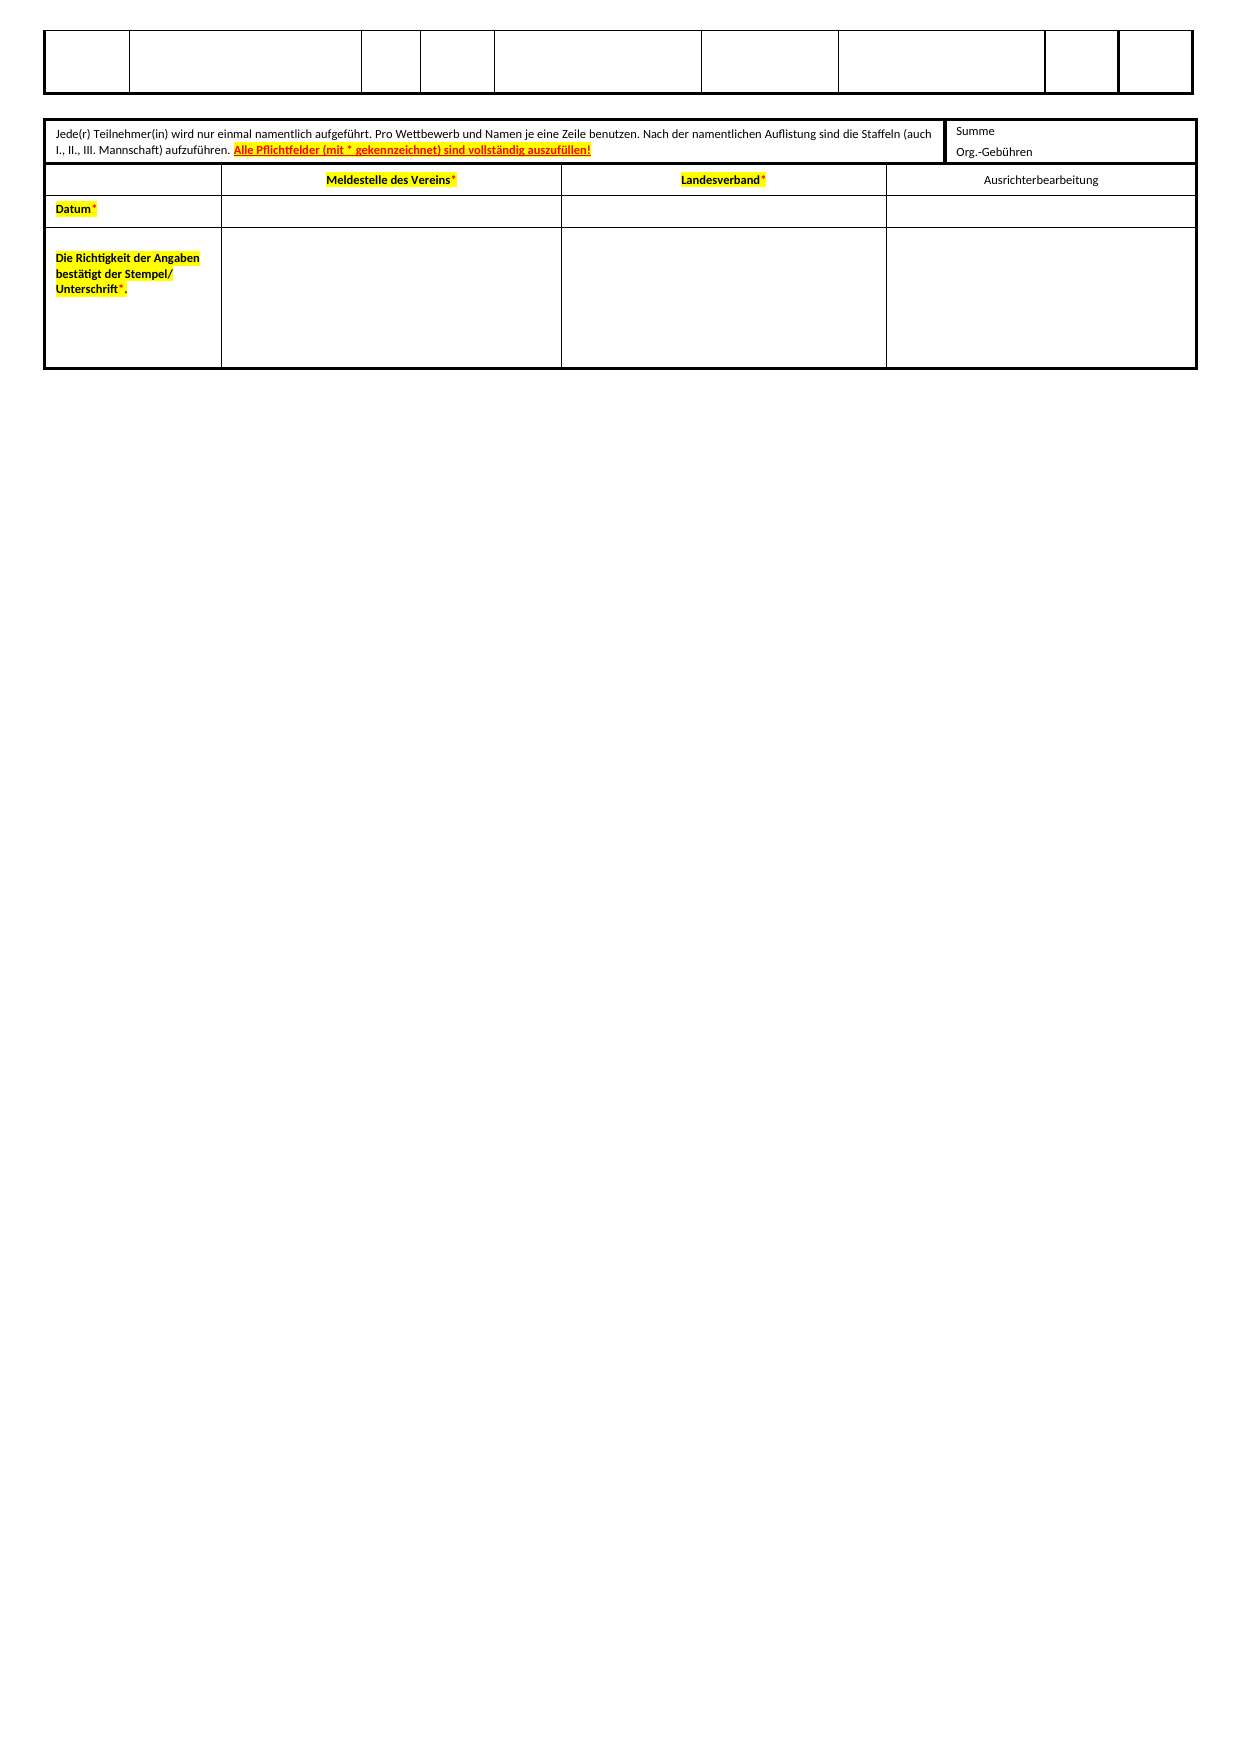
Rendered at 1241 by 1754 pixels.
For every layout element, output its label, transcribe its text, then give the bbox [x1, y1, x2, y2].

table_cell [222, 196, 561, 227]
table_cell [562, 228, 886, 367]
table_cell [222, 228, 561, 367]
table_cell [839, 31, 1044, 92]
table_cell Landesverband* [562, 165, 886, 195]
table_cell [46, 31, 129, 92]
table_cell [421, 31, 494, 92]
table_header Jede(r) Teilnehmer(in) wird nur einmal namentlich aufgeführt. Pro Wettbewerb und Namen je eine Zeile benutzen. Nach der namentlichen Auflistung sind die Staffeln (auch I., II., III. Mannschaft) aufzuführen. Alle Pflichtfelder (mit * gekennzeichnet) sind vollständig auszufüllen! [46, 121, 943, 162]
table_header Summe Org.-Gebühren [947, 121, 1195, 162]
table_cell [362, 31, 420, 92]
table_cell [1120, 31, 1191, 92]
table_cell Die Richtigkeit der Angaben bestätigt der Stempel/ Unterschrift*. [46, 228, 221, 367]
table_cell [562, 196, 886, 227]
table_cell [46, 165, 221, 195]
table_cell [130, 31, 361, 92]
table_cell Ausrichterbearbeitung [887, 165, 1195, 195]
table_cell [495, 31, 701, 92]
table_cell [702, 31, 838, 92]
table_cell [887, 228, 1195, 367]
table_cell Meldestelle des Vereins* [222, 165, 561, 195]
table_cell [887, 196, 1195, 227]
table_cell Datum* [46, 196, 221, 227]
table_cell [1046, 31, 1117, 92]
